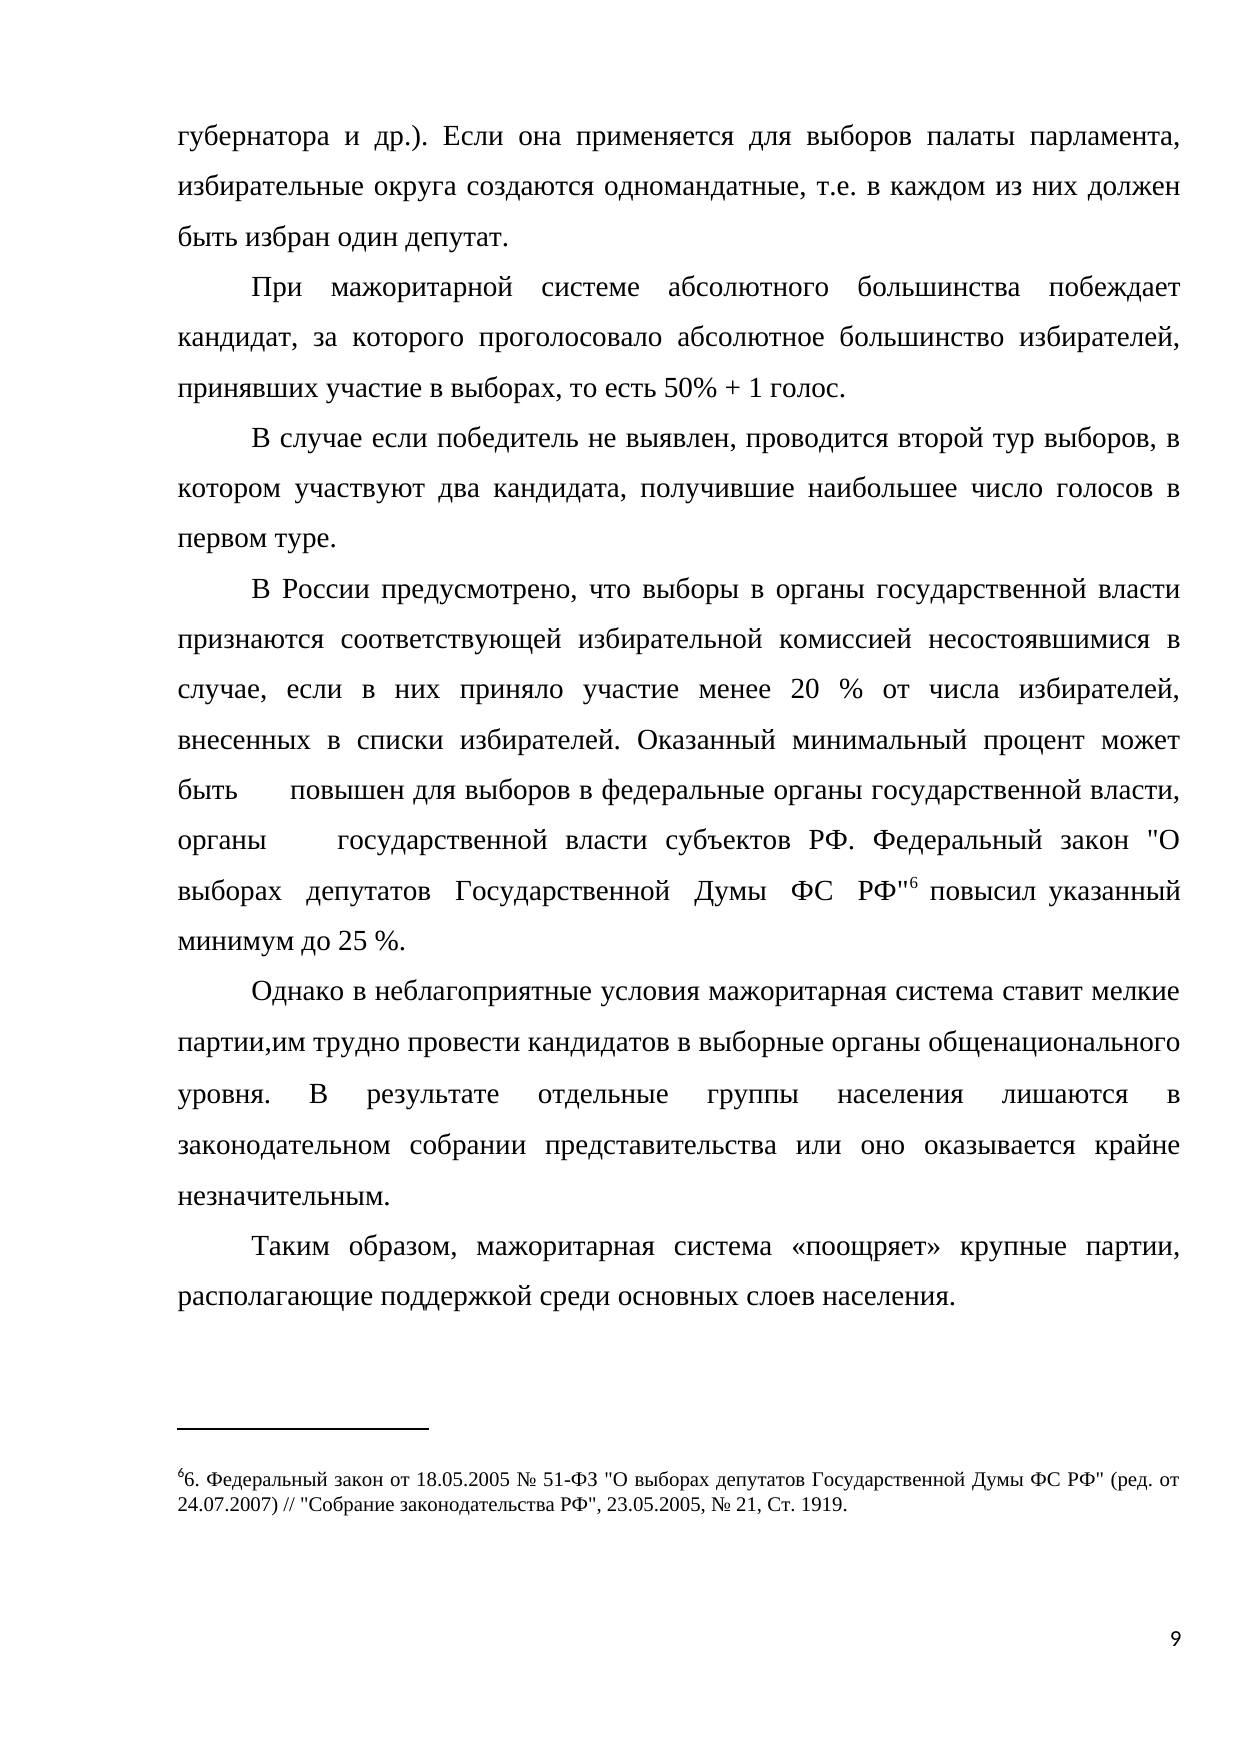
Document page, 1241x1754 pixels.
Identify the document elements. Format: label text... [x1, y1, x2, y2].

text При мажоритарной системе абсолютного большинства побеждает кандидат, за которого проголосовало абсолютное большинство избирателей, принявших участие в выборах, то есть 50% + 1 голос. [177, 269, 1181, 403]
text Таким образом, мажоритарная система «поощряет» крупные партии, располагающие поддержкой среди основных слоев населения. [177, 1228, 1181, 1312]
text В России предусмотрено, что выборы в органы государственной власти признаются соответствующей избирательной комиссией несостоявшимися в случае, если в них приняло участие менее 20 % от числа избирателей, внесенных в списки избирателей. Оказанный минимальный процент может быть повышен для выборов в федеральные органы государственной власти, органы государственной власти субъектов РФ. Федеральный закон "О выборах депутатов Государственной Думы ФС РФ" повысил указанный минимум до 25 %. [177, 571, 1181, 957]
text В случае если победитель не выявлен, проводится второй тур выборов, в котором участвуют два кандидата, получившие наибольшее число голосов в первом туре. [177, 420, 1181, 554]
text Однако в неблагоприятные условия мажоритарная система ставит мелкие партии,им трудно провести кандидатов в выборные органы общенационального уровня. В результате отдельные группы населения лишаются в законодательном собрании представительства или оно оказывается крайне незначительным. [177, 973, 1181, 1211]
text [177, 118, 1181, 252]
